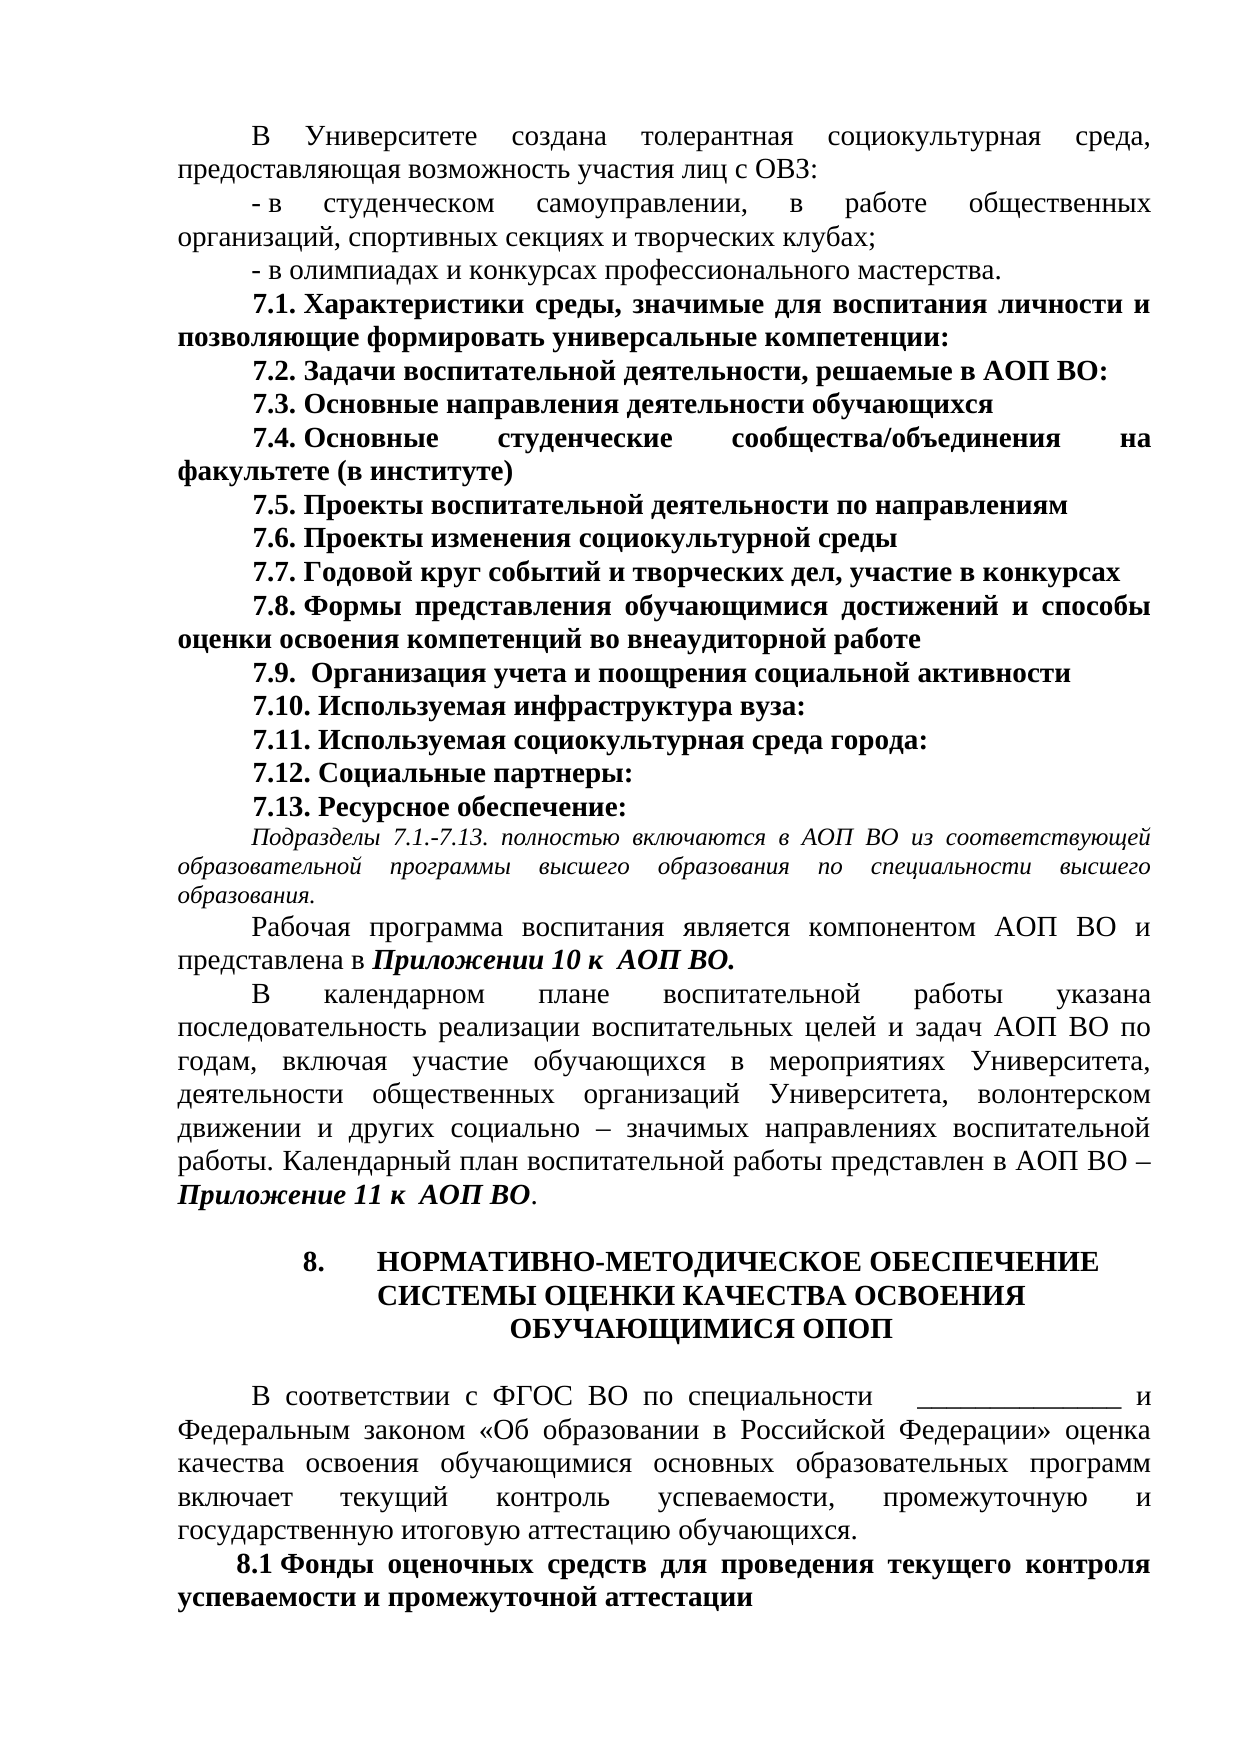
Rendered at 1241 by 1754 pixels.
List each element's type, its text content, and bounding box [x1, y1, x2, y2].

text 7.2. Задачи воспитательной деятельности, решаемые в АОП ВО: [177, 353, 1152, 386]
text СИСТЕМЫ ОЦЕНКИ КАЧЕСТВА ОСВОЕНИЯ [177, 1278, 1152, 1311]
text 7.13. Ресурсное обеспечение: [177, 789, 1152, 822]
text - в студенческом самоуправлении, в работе общественных организаций, спортивных секциях и творческих клубах; [177, 185, 1152, 252]
text 8. НОРМАТИВНО-МЕТОДИЧЕСКОЕ ОБЕСПЕЧЕНИЕ [177, 1244, 1152, 1278]
text В календарном плане воспитательной работы указана последовательность реализации воспитательных целей и задач АОП ВО по годам, включая участие обучающихся в мероприятиях Университета, деятельности общественных организаций Университета, волонтерском движении и других социально – значимых направлениях воспитательной работы. Календарный план воспитательной работы представлен в АОП ВО – Приложение 11 к АОП ВО. [177, 976, 1152, 1211]
text Подразделы 7.1.-7.13. полностью включаются в АОП ВО из соответствующей образовательной программы высшего образования по специальности высшего образования. [177, 822, 1152, 909]
text В Университете создана толерантная социокультурная среда, предоставляющая возможность участия лиц с ОВЗ: [177, 118, 1152, 185]
text 7.9. Организация учета и поощрения социальной активности [177, 655, 1152, 688]
text 7.4. Основные студенческие сообщества/объединения на факультете (в институте) [177, 420, 1152, 487]
text 7.8. Формы представления обучающимися достижений и способы оценки освоения компетенций во внеаудиторной работе [177, 588, 1152, 655]
text 7.3. Основные направления деятельности обучающихся [177, 386, 1152, 420]
text Рабочая программа воспитания является компонентом АОП ВО и представлена в Приложении 10 к АОП ВО. [177, 909, 1152, 976]
text 7.11. Используемая социокультурная среда города: [177, 722, 1152, 755]
text В соответствии с ФГОС ВО по специальности ______________ и Федеральным законом «Об образовании в Российской Федерации» оценка качества освоения обучающимися основных образовательных программ включает текущий контроль успеваемости, промежуточную и государственную итоговую аттестацию обучающихся. [177, 1378, 1152, 1546]
text 7.1. Характеристики среды, значимые для воспитания личности и позволяющие формировать универсальные компетенции: [177, 286, 1152, 353]
text 7.10. Используемая инфраструктура вуза: [177, 688, 1152, 722]
text ОБУЧАЮЩИМИСЯ ОПОП [177, 1311, 1152, 1345]
text - в олимпиадах и конкурсах профессионального мастерства. [177, 252, 1152, 286]
text 7.5. Проекты воспитательной деятельности по направлениям [177, 487, 1152, 521]
text 7.6. Проекты изменения социокультурной среды [177, 521, 1152, 554]
text 7.7. Годовой круг событий и творческих дел, участие в конкурсах [177, 554, 1152, 588]
text 8.1 Фонды оценочных средств для проведения текущего контроля успеваемости и промежуточной аттестации [177, 1546, 1152, 1613]
text 7.12. Социальные партнеры: [177, 755, 1152, 789]
